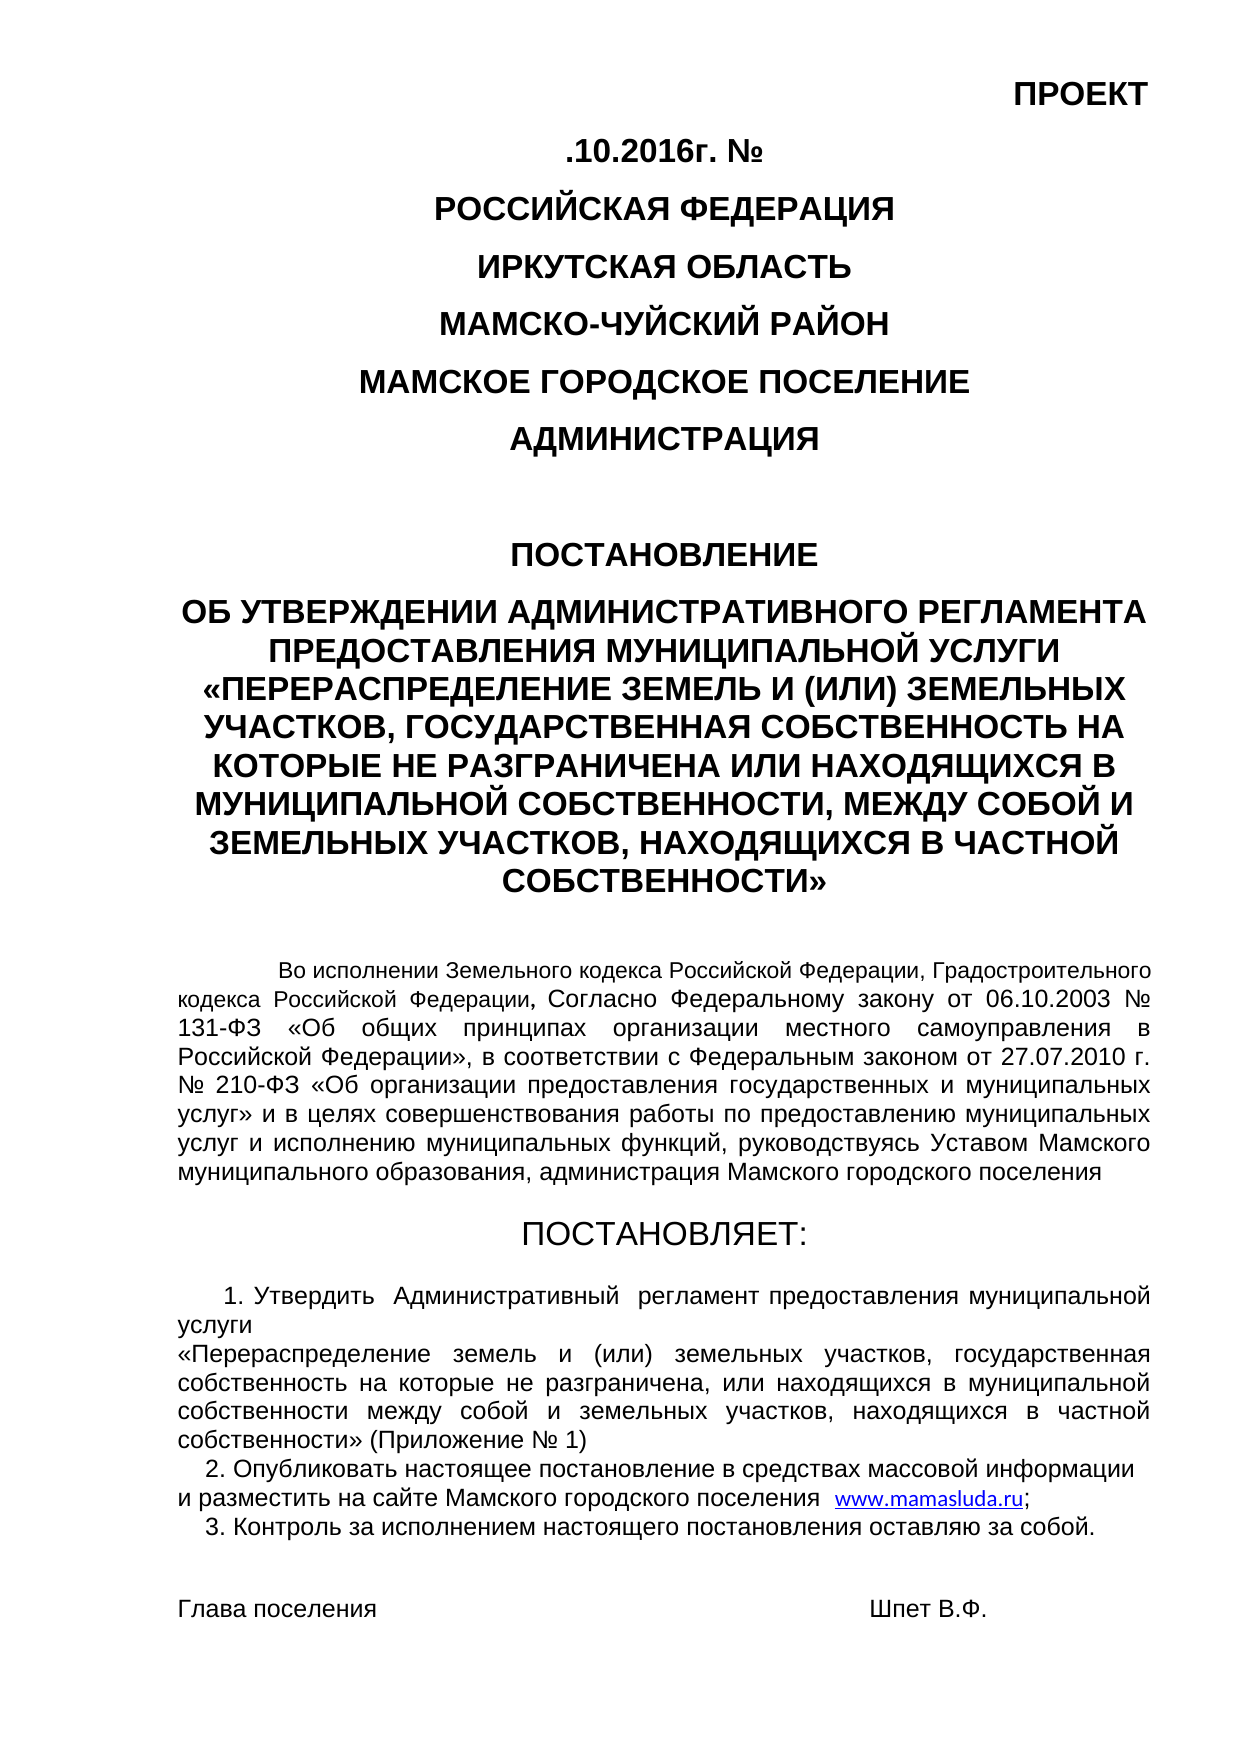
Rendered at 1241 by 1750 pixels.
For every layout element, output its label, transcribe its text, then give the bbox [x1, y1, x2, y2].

text ОБ УТВЕРЖДЕНИИ АДМИНИСТРАТИВНОГО РЕГЛАМЕНТА ПРЕДОСТАВЛЕНИЯ МУНИЦИПАЛЬНОЙ УСЛУГИ «ПЕРЕРАСПРЕДЕЛЕНИЕ ЗЕМЕЛЬ И (ИЛИ) ЗЕМЕЛЬНЫХ УЧАСТКОВ, ГОСУДАРСТВЕННАЯ СОБСТВЕННОСТЬ НА КОТОРЫЕ НЕ РАЗГРАНИЧЕНА ИЛИ НАХОДЯЩИХСЯ В МУНИЦИПАЛЬНОЙ СОБСТВЕННОСТИ, МЕЖДУ СОБОЙ И ЗЕМЕЛЬНЫХ УЧАСТКОВ, НАХОДЯЩИХСЯ В ЧАСТНОЙ СОБСТВЕННОСТИ» [177, 592, 1152, 900]
text Глава поселения Шпет В.Ф. [177, 1594, 1152, 1623]
text «Перераспределение земель и (или) земельных участков, государственная собственность на которые не разграничена, или находящихся в муниципальной собственности между собой и земельных участков, находящихся в частной собственности» (Приложение № 1) [177, 1339, 1152, 1454]
text ПОСТАНОВЛЯЕТ: [177, 1214, 1152, 1252]
text ПОСТАНОВЛЕНИЕ [177, 535, 1152, 573]
text МАМСКОЕ ГОРОДСКОЕ ПОСЕЛЕНИЕ [177, 362, 1152, 400]
text РОССИЙСКАЯ ФЕДЕРАЦИЯ [177, 189, 1152, 227]
text 1. Утвердить Административный регламент предоставления муниципальной услуги [177, 1281, 1152, 1339]
text Во исполнении Земельного кодекса Российской Федерации, Градостроительного кодекса Российской Федерации, Согласно Федеральному закону от 06.10.2003 № 131-ФЗ «Об общих принципах организации местного самоуправления в Российской Федерации», в соответствии с Федеральным законом от 27.07.2010 г. № 210-ФЗ «Об организации предоставления государственных и муниципальных услуг» и в целях совершенствования работы по предоставлению муниципальных услуг и исполнению муниципальных функций, руководствуясь Уставом Мамского муниципального образования, администрация Мамского городского поселения [177, 957, 1152, 1185]
text МАМСКО-ЧУЙСКИЙ РАЙОН [177, 304, 1152, 343]
text .10.2016г. № [177, 131, 1152, 170]
text 2. Опубликовать настоящее постановление в средствах массовой информации и разместить на сайте Мамского городского поселения www.mamasluda.ru; [177, 1454, 1152, 1512]
text ПРОЕКТ [177, 74, 1152, 112]
text 3. Контроль за исполнением настоящего постановления оставляю за собой. [177, 1512, 1152, 1540]
text АДМИНИСТРАЦИЯ [177, 419, 1152, 458]
text ИРКУТСКАЯ ОБЛАСТЬ [177, 247, 1152, 285]
